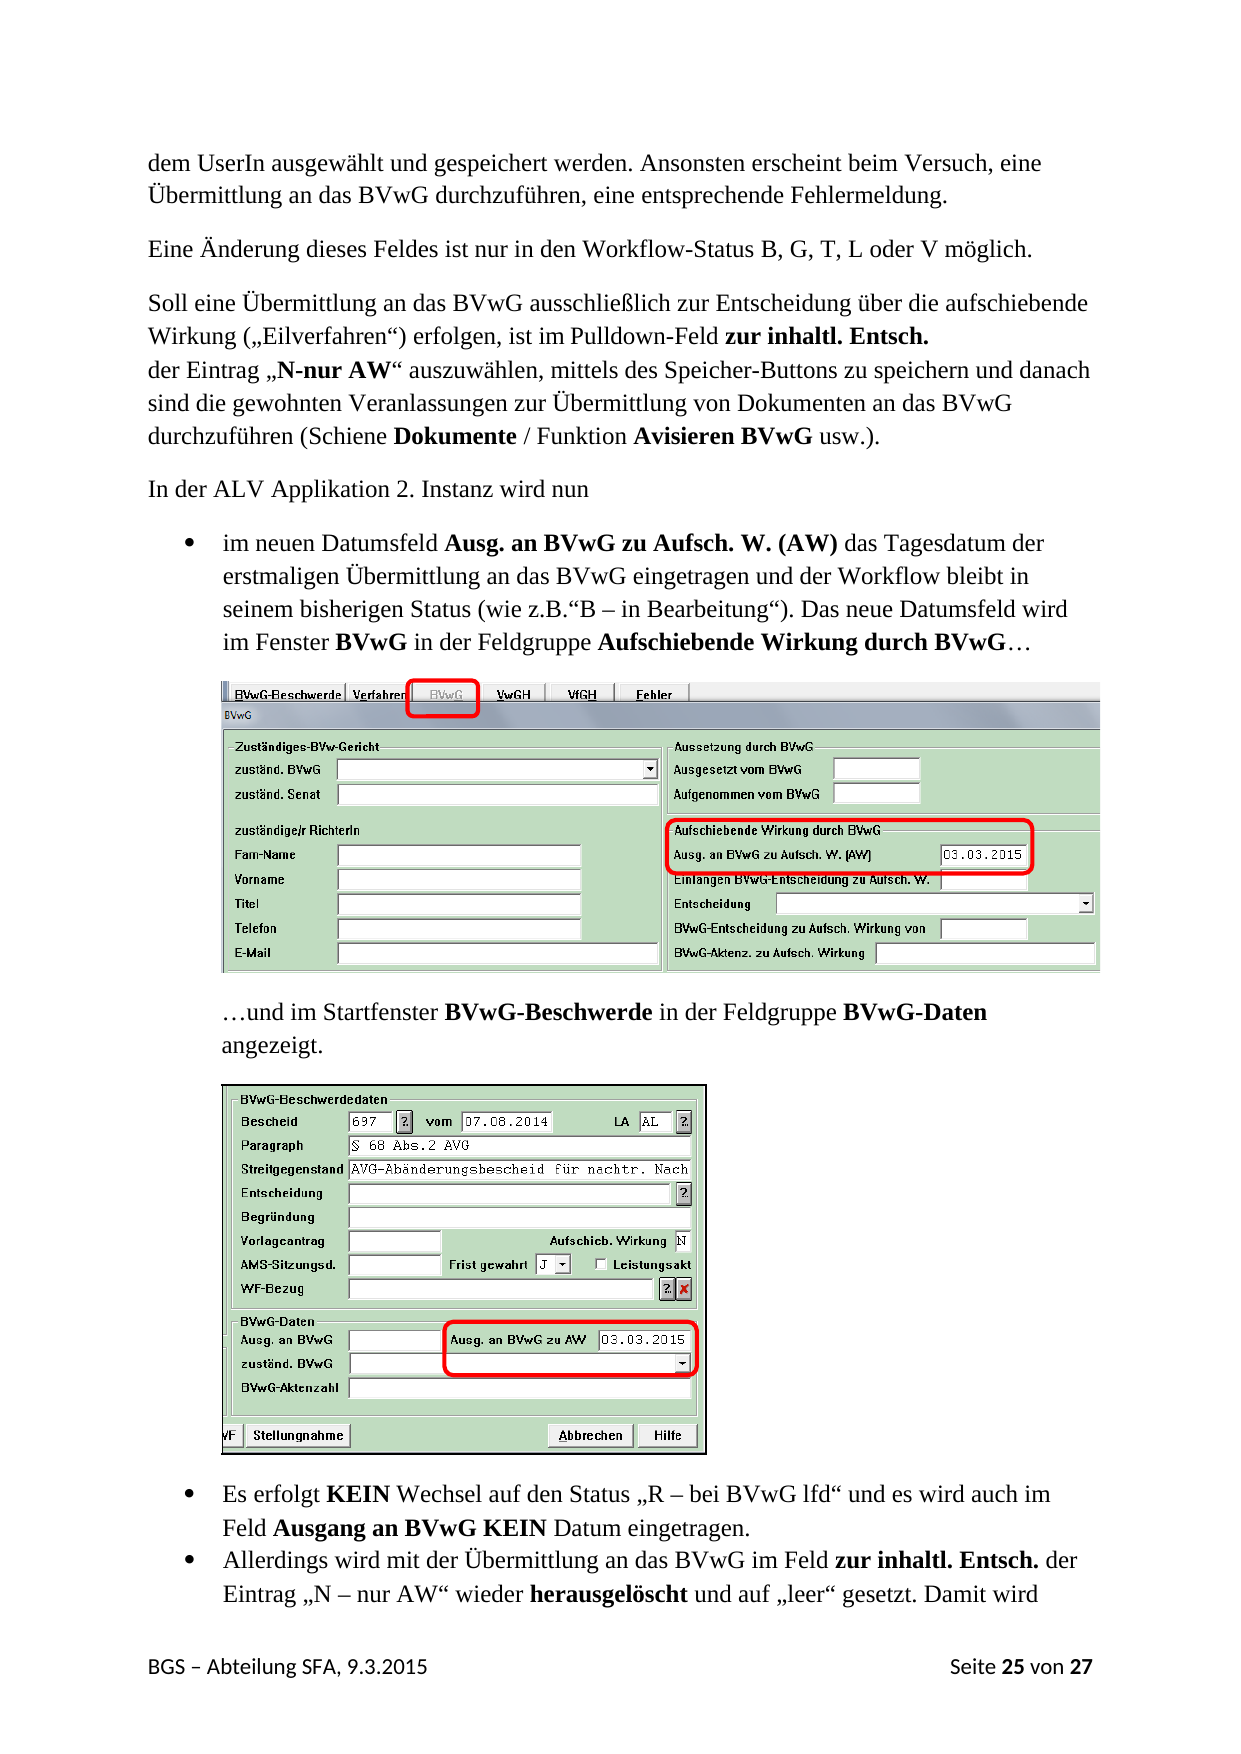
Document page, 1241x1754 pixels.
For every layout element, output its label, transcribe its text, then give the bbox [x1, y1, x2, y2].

text In der ALV Applikation 2. Instanz wird nun [148, 474, 1093, 503]
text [148, 148, 1093, 209]
text …und im Startfenster BVwG-Beschwerde in der Feldgruppe BVwG-Daten angezeigt. [221, 997, 1093, 1059]
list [185, 1546, 1093, 1607]
picture [223, 1086, 705, 1453]
picture [221, 681, 1101, 973]
list im neuen Datumsfeld Ausg. an BVwG zu Aufsch. W. (AW) das Tagesdatum der erstmaligen Übermittlung an das BVwG eingetragen und der Workflow bleibt in seinem bisherigen Status (wie z.B.“B – in Bearbeitung“). Das neue Datumsfeld wird im Fenster BVwG in der Feldgruppe Aufschiebende Wirkung durch BVwG… [185, 528, 1093, 656]
text Soll eine Übermittlung an das BVwG ausschließlich zur Entscheidung über die aufschiebende Wirkung („Eilverfahren“) erfolgen, ist im Pulldown-Feld zur inhaltl. Entsch. der Eintrag „N-nur AW“ auszuwählen, mittels des Speicher-Buttons zu speichern und danach sind die gewohnten Veranlassungen zur Übermittlung von Dokumenten an das BVwG durchzuführen (Schiene Dokumente / Funktion Avisieren BVwG usw.). [148, 288, 1093, 449]
picture [410, 683, 476, 714]
text Eine Änderung dieses Feldes ist nur in den Workflow-Status B, G, T, L oder V möglich. [148, 234, 1093, 263]
list Es erfolgt KEIN Wechsel auf den Status „R – bei BVwG lfd“ und es wird auch im Feld Ausgang an BVwG KEIN Datum eingetragen. [185, 1479, 1093, 1541]
